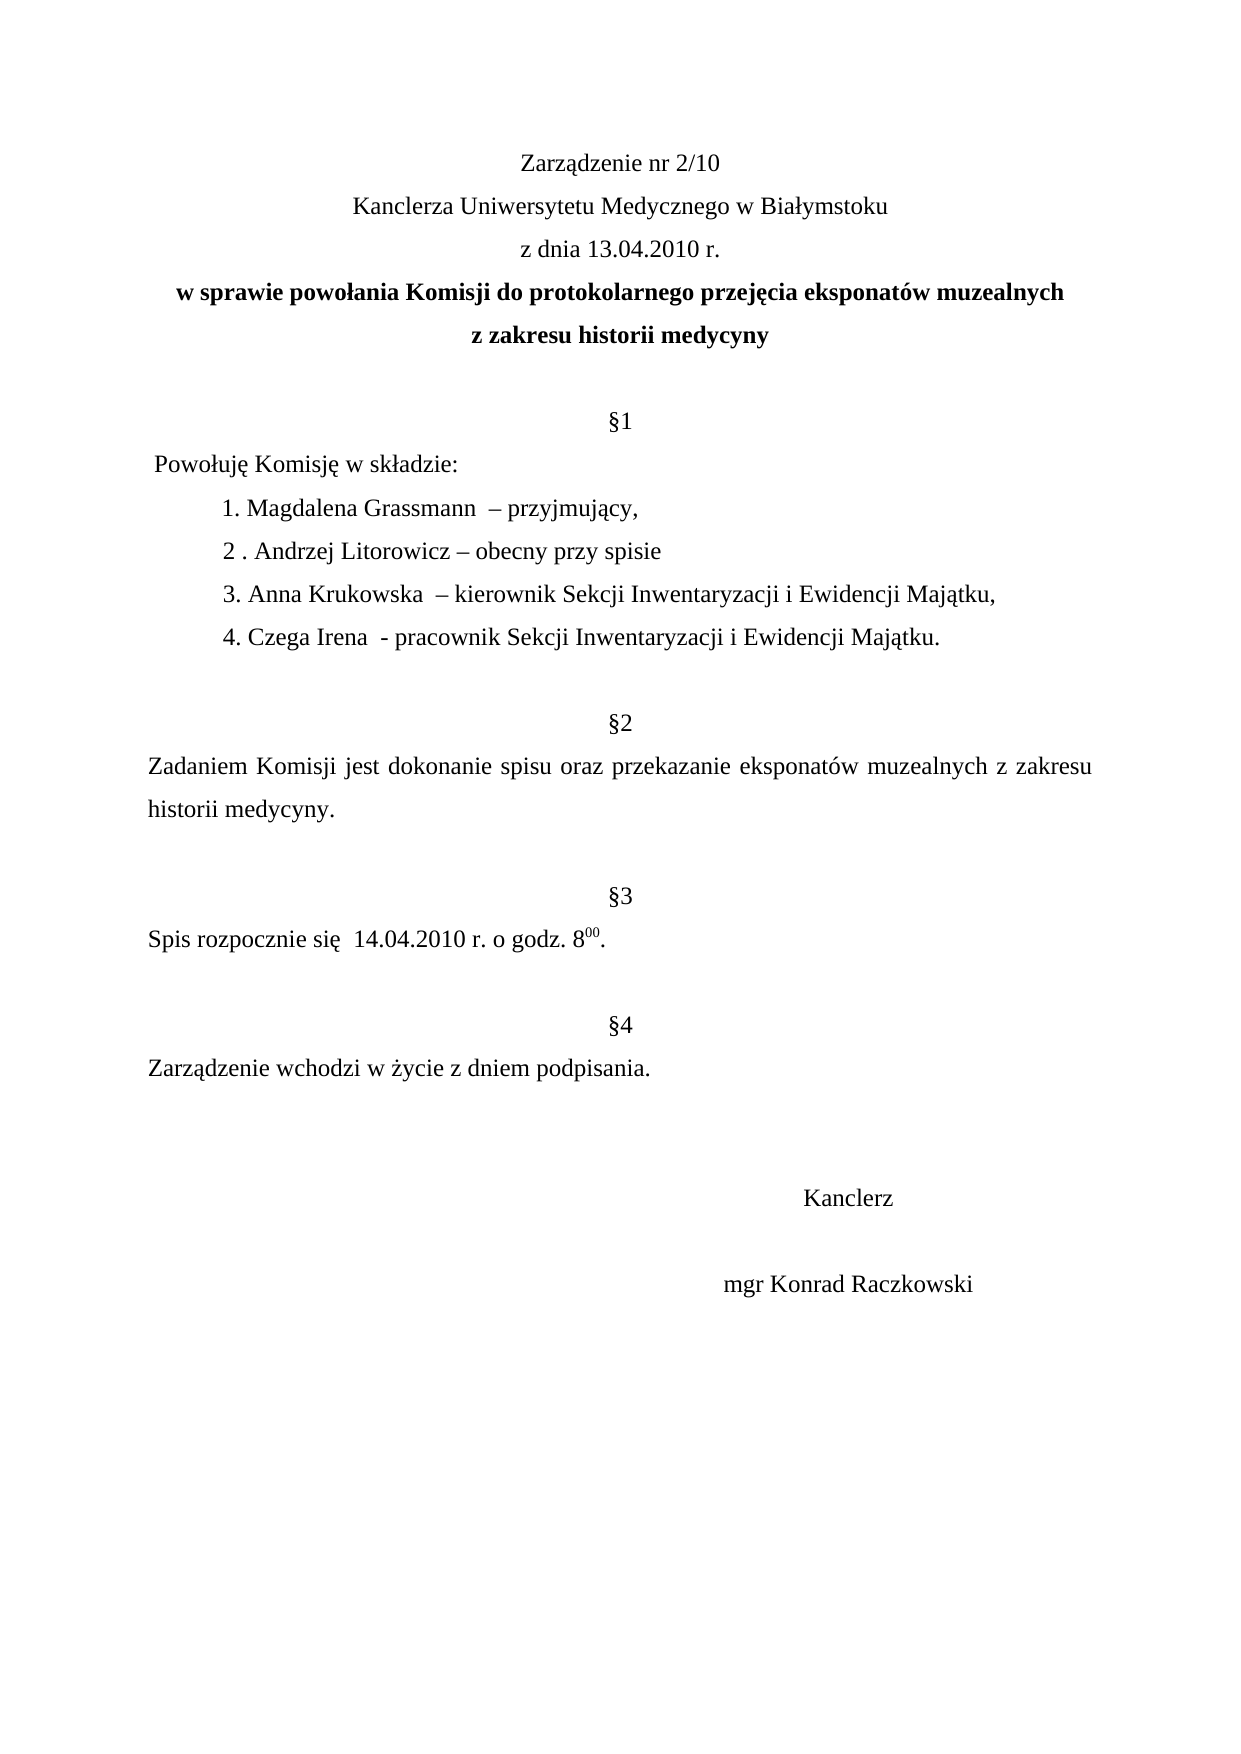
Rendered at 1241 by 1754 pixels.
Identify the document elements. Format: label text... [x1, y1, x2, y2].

text Kanclerza Uniwersytetu Medycznego w Białymstoku [148, 191, 1093, 219]
text §3 [148, 881, 1093, 909]
text Zadaniem Komisji jest dokonanie spisu oraz przekazanie eksponatów muzealnych z zakresu historii medycyny. [148, 751, 1093, 823]
text mgr Konrad Raczkowski [148, 1269, 1093, 1298]
text Zarządzenie nr 2/10 [148, 148, 1093, 176]
text 4. Czega Irena - pracownik Sekcji Inwentaryzacji i Ewidencji Majątku. [148, 622, 1093, 651]
text Spis rozpocznie się 14.04.2010 r. o godz. 800. [148, 924, 1093, 953]
text §2 [148, 708, 1093, 737]
text Kanclerz [148, 1183, 1093, 1211]
text w sprawie powołania Komisji do protokolarnego przejęcia eksponatów muzealnych z zakresu historii medycyny [148, 277, 1093, 349]
text §4 [148, 1010, 1093, 1039]
text 2 . Andrzej Litorowicz – obecny przy spisie [223, 536, 1093, 564]
text Powołuję Komisję w składzie: [148, 449, 1093, 478]
text z dnia 13.04.2010 r. [148, 234, 1093, 263]
text Zarządzenie wchodzi w życie z dniem podpisania. [148, 1053, 1093, 1082]
text 1. Magdalena Grassmann – przyjmujący, [148, 493, 1093, 521]
text 3. Anna Krukowska – kierownik Sekcji Inwentaryzacji i Ewidencji Majątku, [148, 579, 1093, 608]
text §1 [148, 406, 1093, 435]
